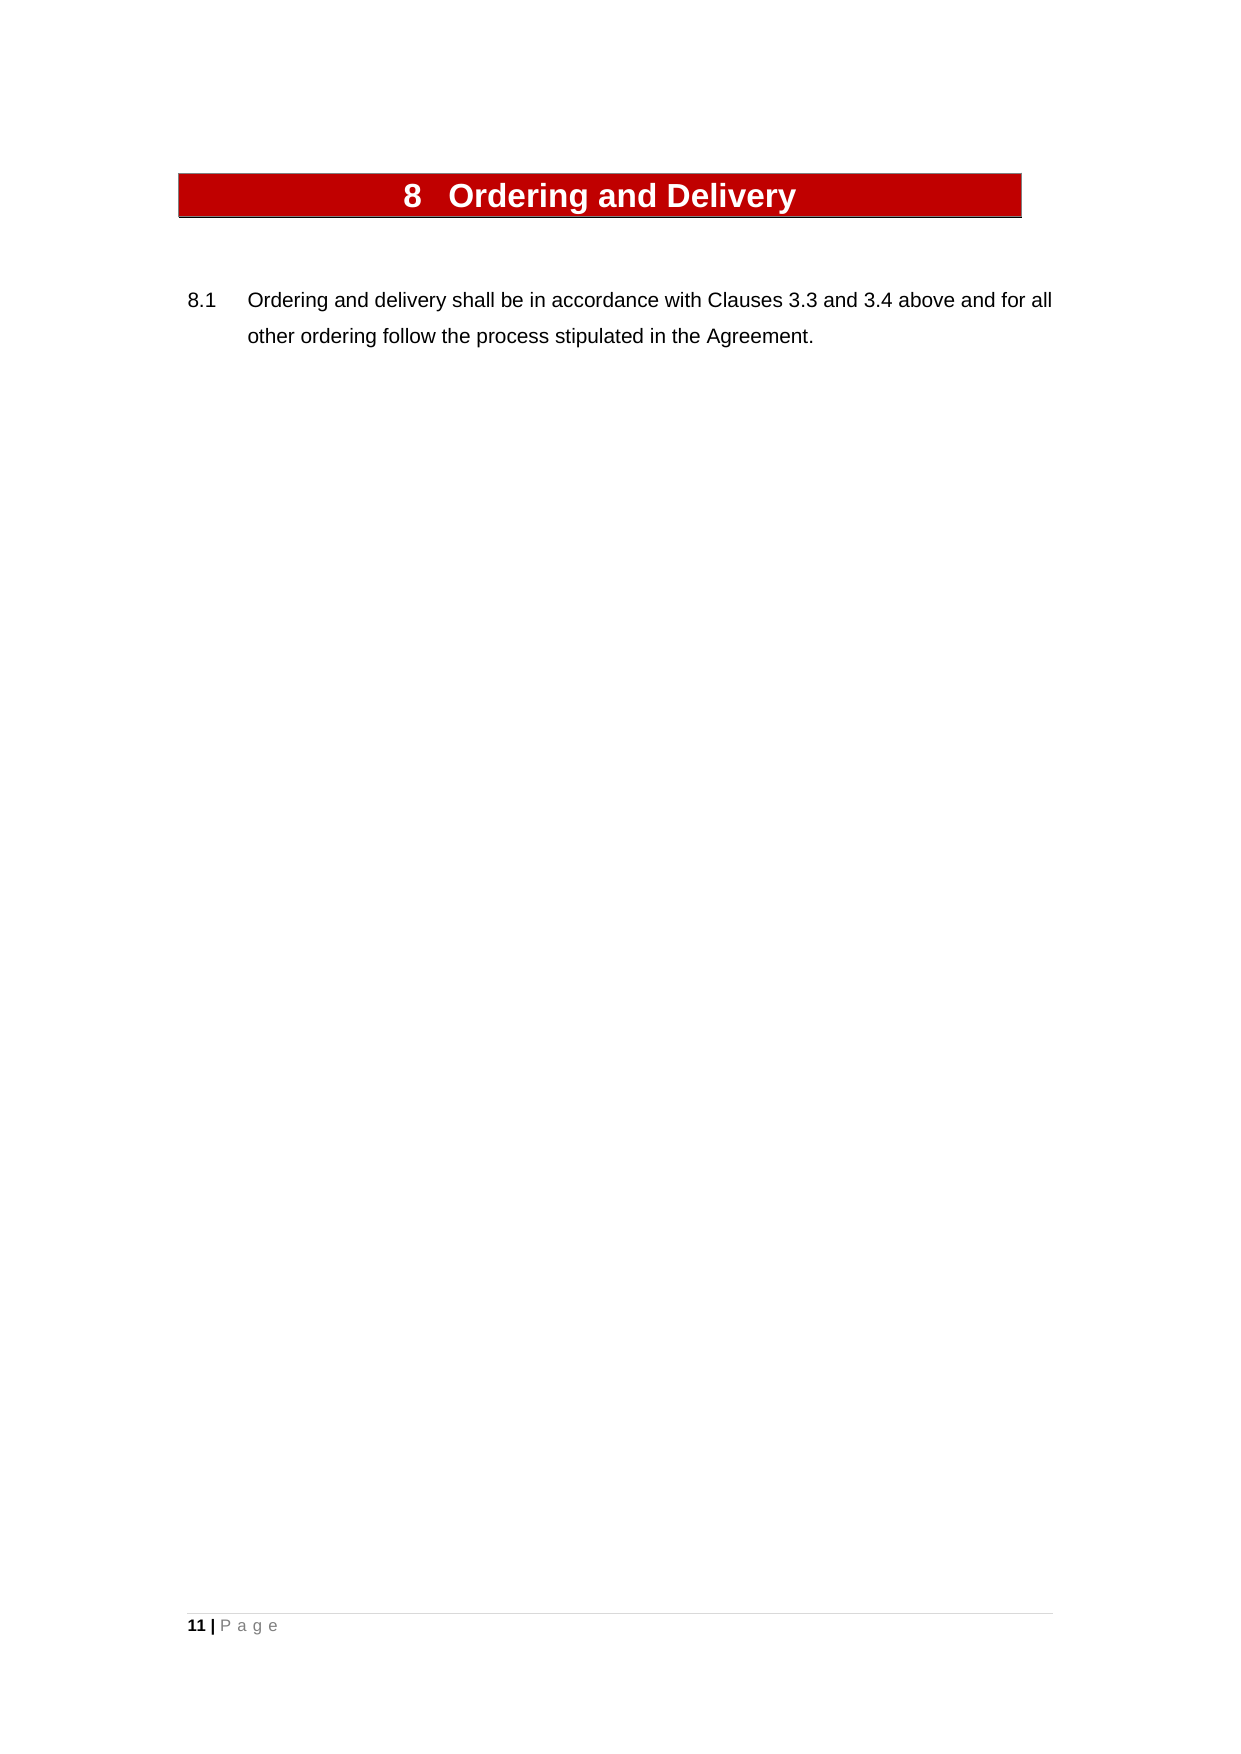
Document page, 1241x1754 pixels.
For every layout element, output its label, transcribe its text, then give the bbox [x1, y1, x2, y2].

subtitle Ordering and Delivery [179, 174, 1021, 216]
subtitle Ordering and delivery shall be in accordance with Clauses 3.3 and 3.4 above and for all other ordering follow the process stipulated in the Agreement. [187, 287, 1053, 347]
